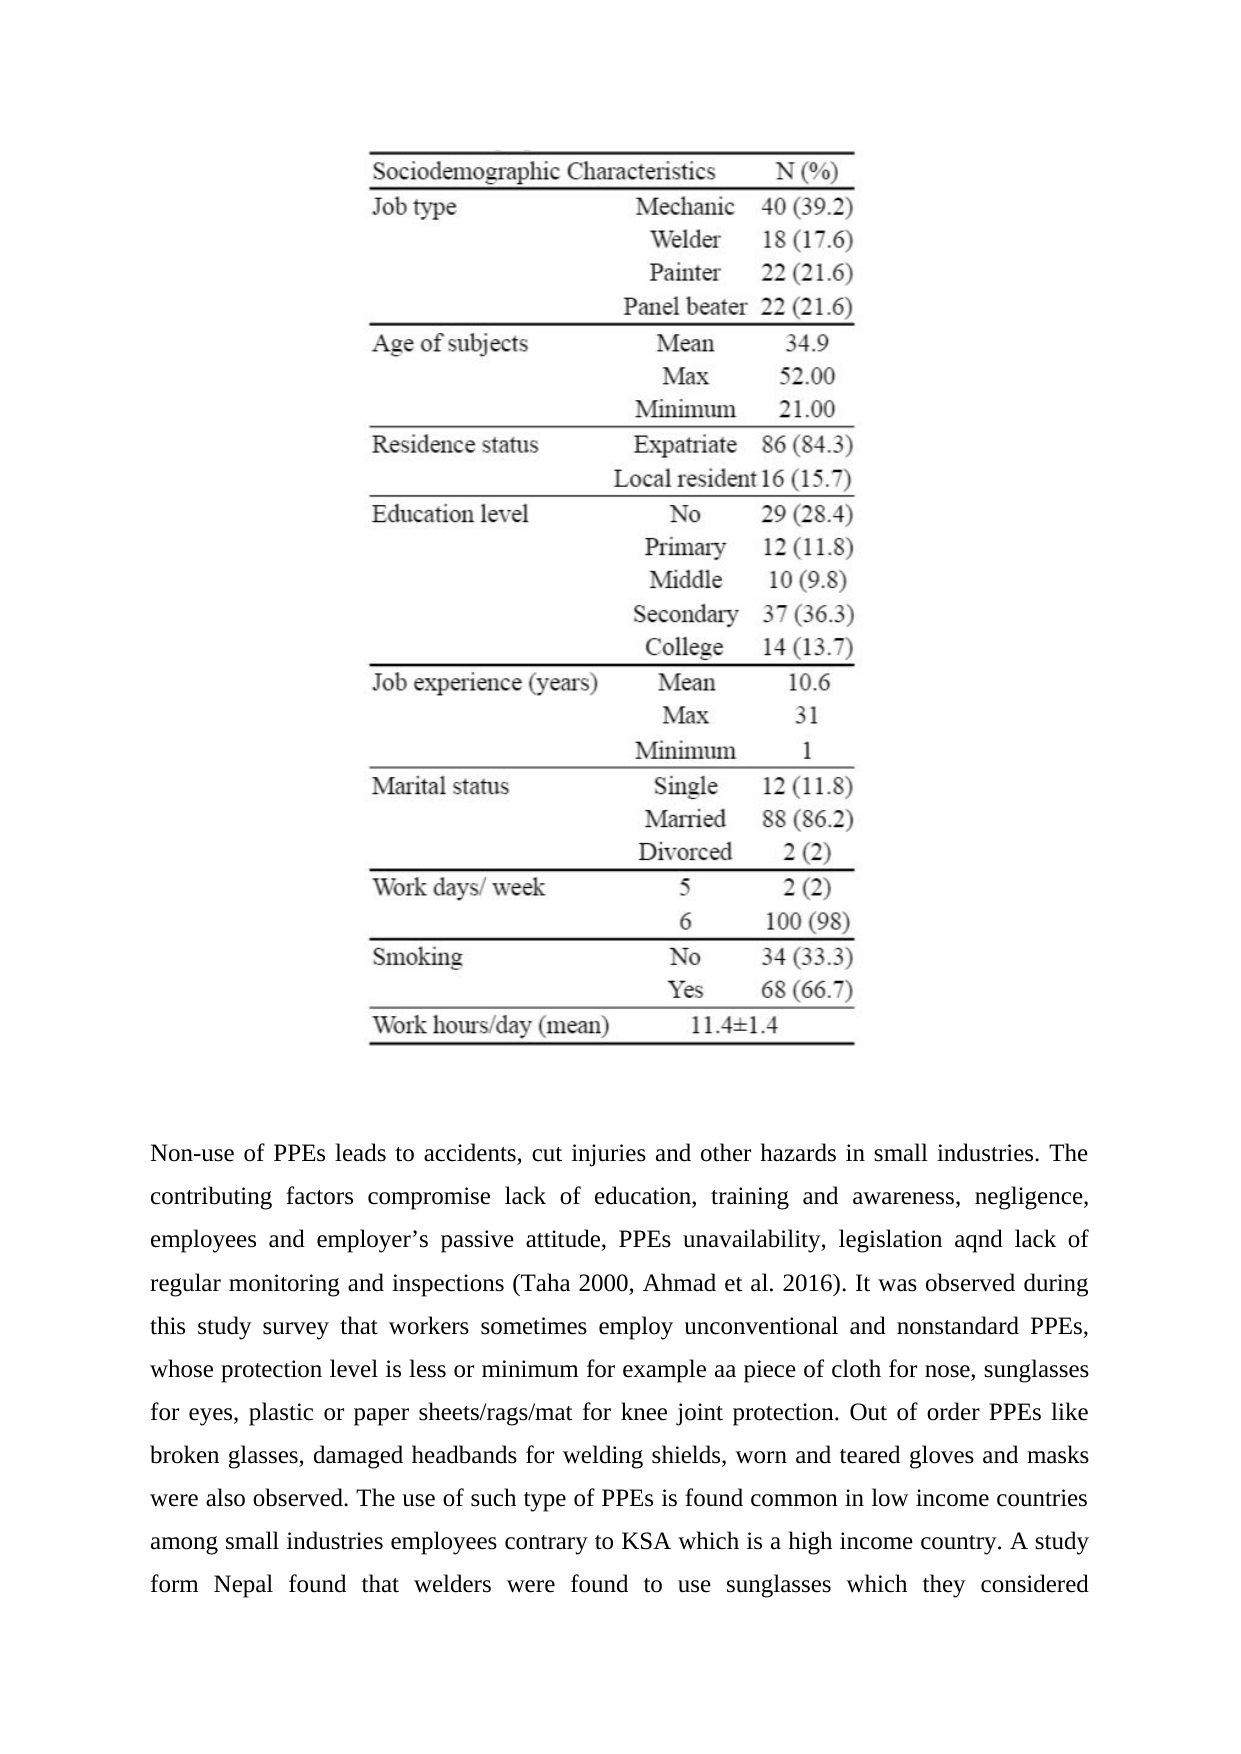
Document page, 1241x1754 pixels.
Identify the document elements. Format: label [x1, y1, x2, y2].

picture [326, 150, 915, 1048]
text [150, 1138, 1090, 1598]
